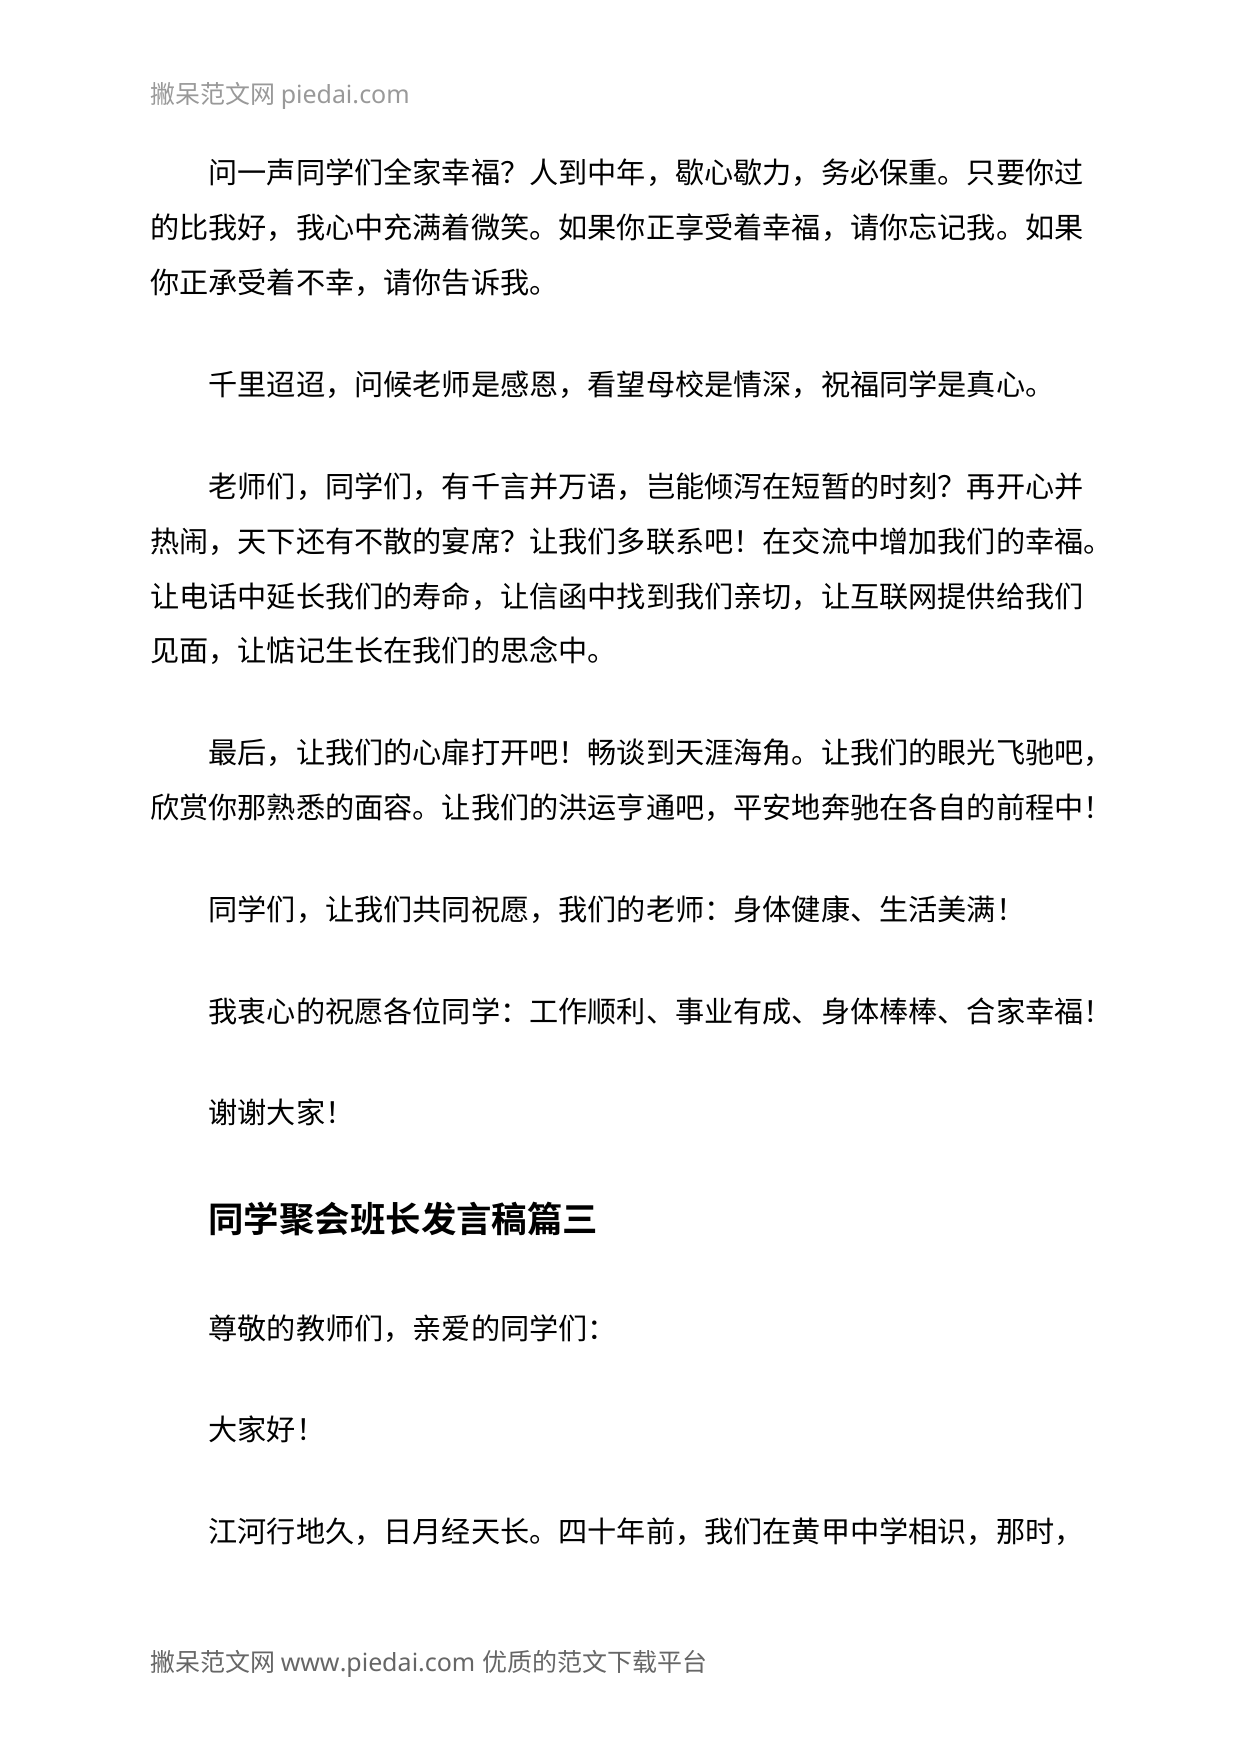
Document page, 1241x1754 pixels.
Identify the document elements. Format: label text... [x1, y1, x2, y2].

text 千里迢迢，问候老师是感恩，看望母校是情深，祝福同学是真心。 [150, 362, 1090, 404]
text 老师们，同学们，有千言并万语，岂能倾泻在短暂的时刻？再开心并热闹，天下还有不散的宴席？让我们多联系吧！在交流中增加我们的幸福。让电话中延长我们的寿命，让信函中找到我们亲切，让互联网提供给我们见面，让惦记生长在我们的思念中。 [150, 463, 1090, 670]
text 最后，让我们的心扉打开吧！畅谈到天涯海角。让我们的眼光飞驰吧，欣赏你那熟悉的面容。让我们的洪运亨通吧，平安地奔驰在各自的前程中！ [150, 730, 1090, 827]
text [150, 1509, 1090, 1551]
text 同学们，让我们共同祝愿，我们的老师：身体健康、生活美满！ [150, 886, 1090, 929]
text 问一声同学们全家幸福？人到中年，歇心歇力，务必保重。只要你过的比我好，我心中充满着微笑。如果你正享受着幸福，请你忘记我。如果你正承受着不幸，请你告诉我。 [150, 150, 1090, 302]
text 大家好！ [150, 1407, 1090, 1449]
text 同学聚会班长发言稿篇三 [150, 1192, 1090, 1243]
text 谢谢大家！ [150, 1090, 1090, 1132]
text 我衷心的祝愿各位同学：工作顺利、事业有成、身体棒棒、合家幸福！ [150, 988, 1090, 1031]
text 尊敬的教师们，亲爱的同学们： [150, 1305, 1090, 1347]
